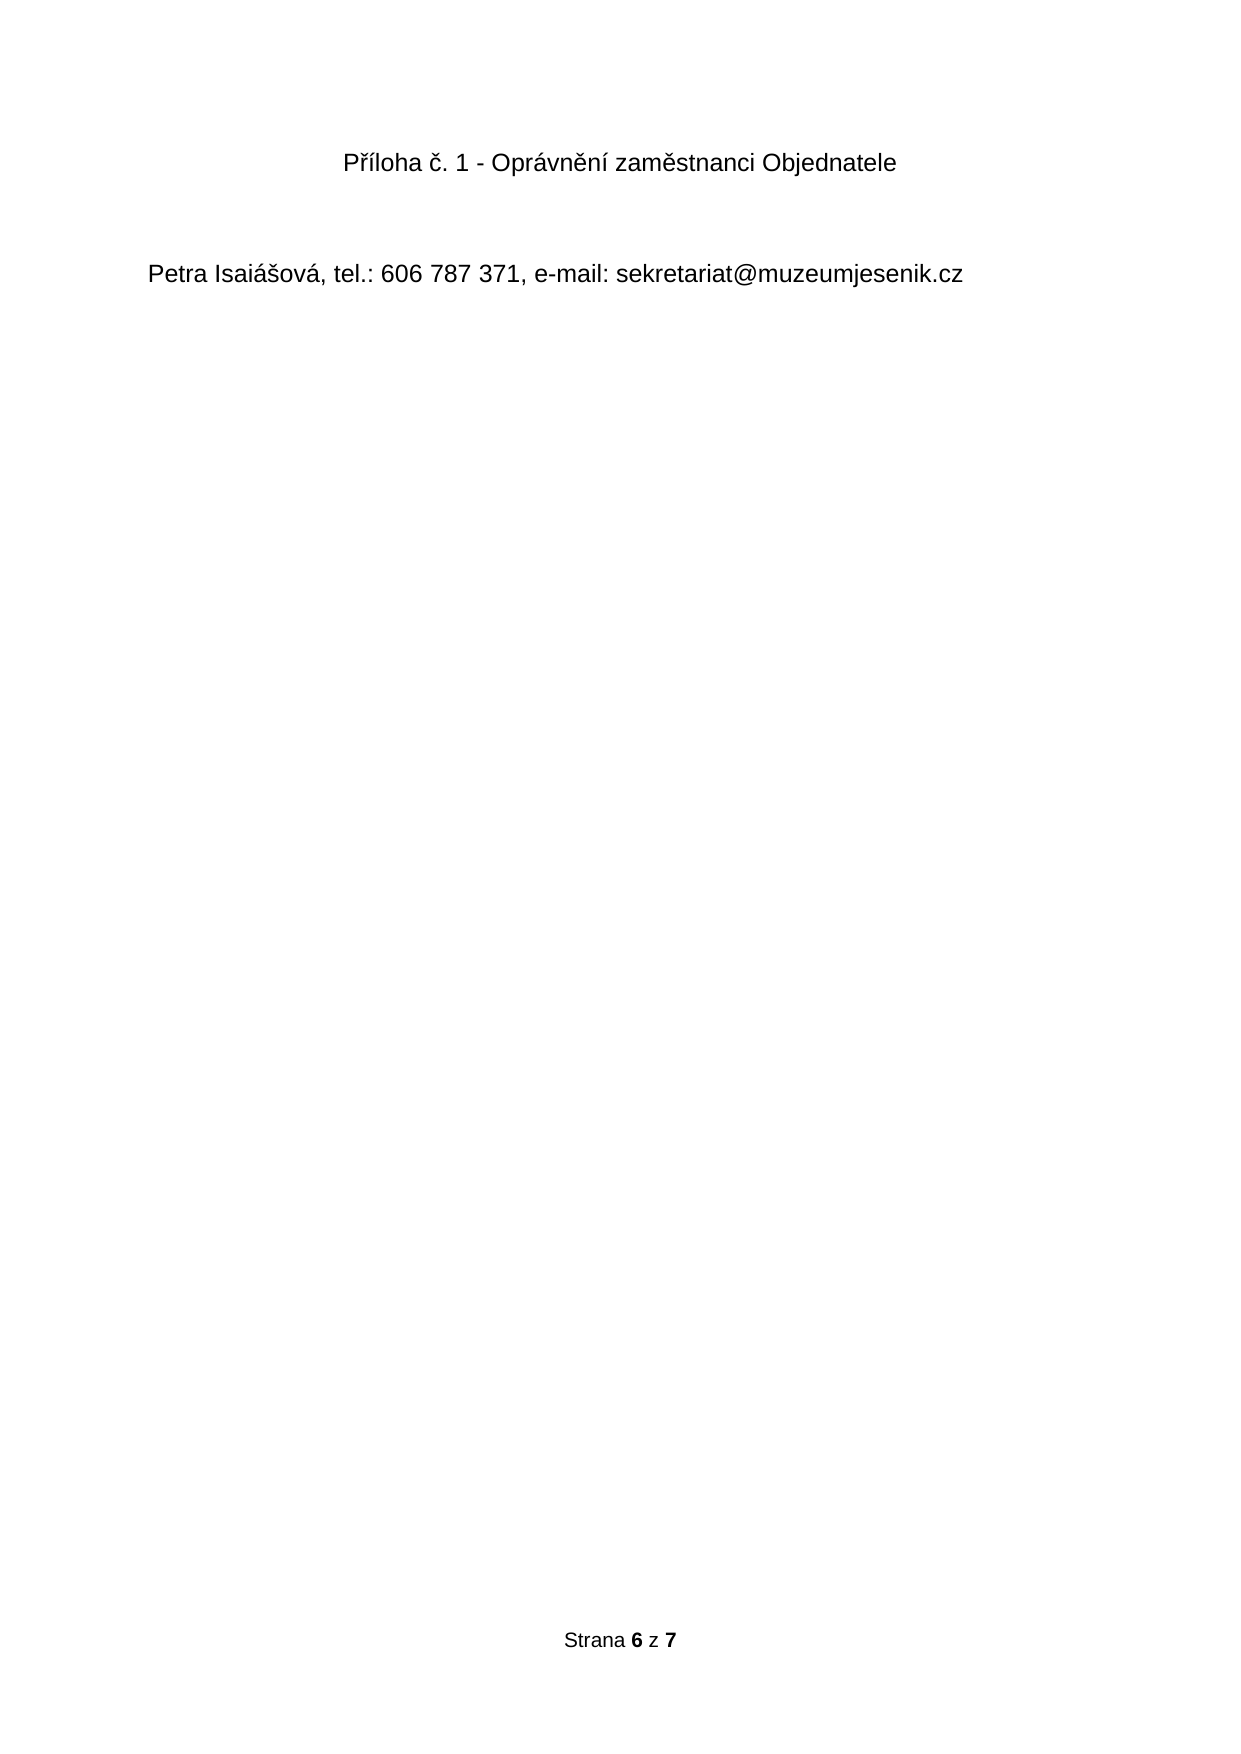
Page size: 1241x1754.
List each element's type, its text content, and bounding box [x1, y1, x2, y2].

text Příloha č. 1 - Oprávnění zaměstnanci Objednatele [148, 148, 1093, 176]
text Petra Isaiášová, tel.: 606 787 371, e-mail: sekretariat@muzeumjesenik.cz [148, 259, 1093, 288]
